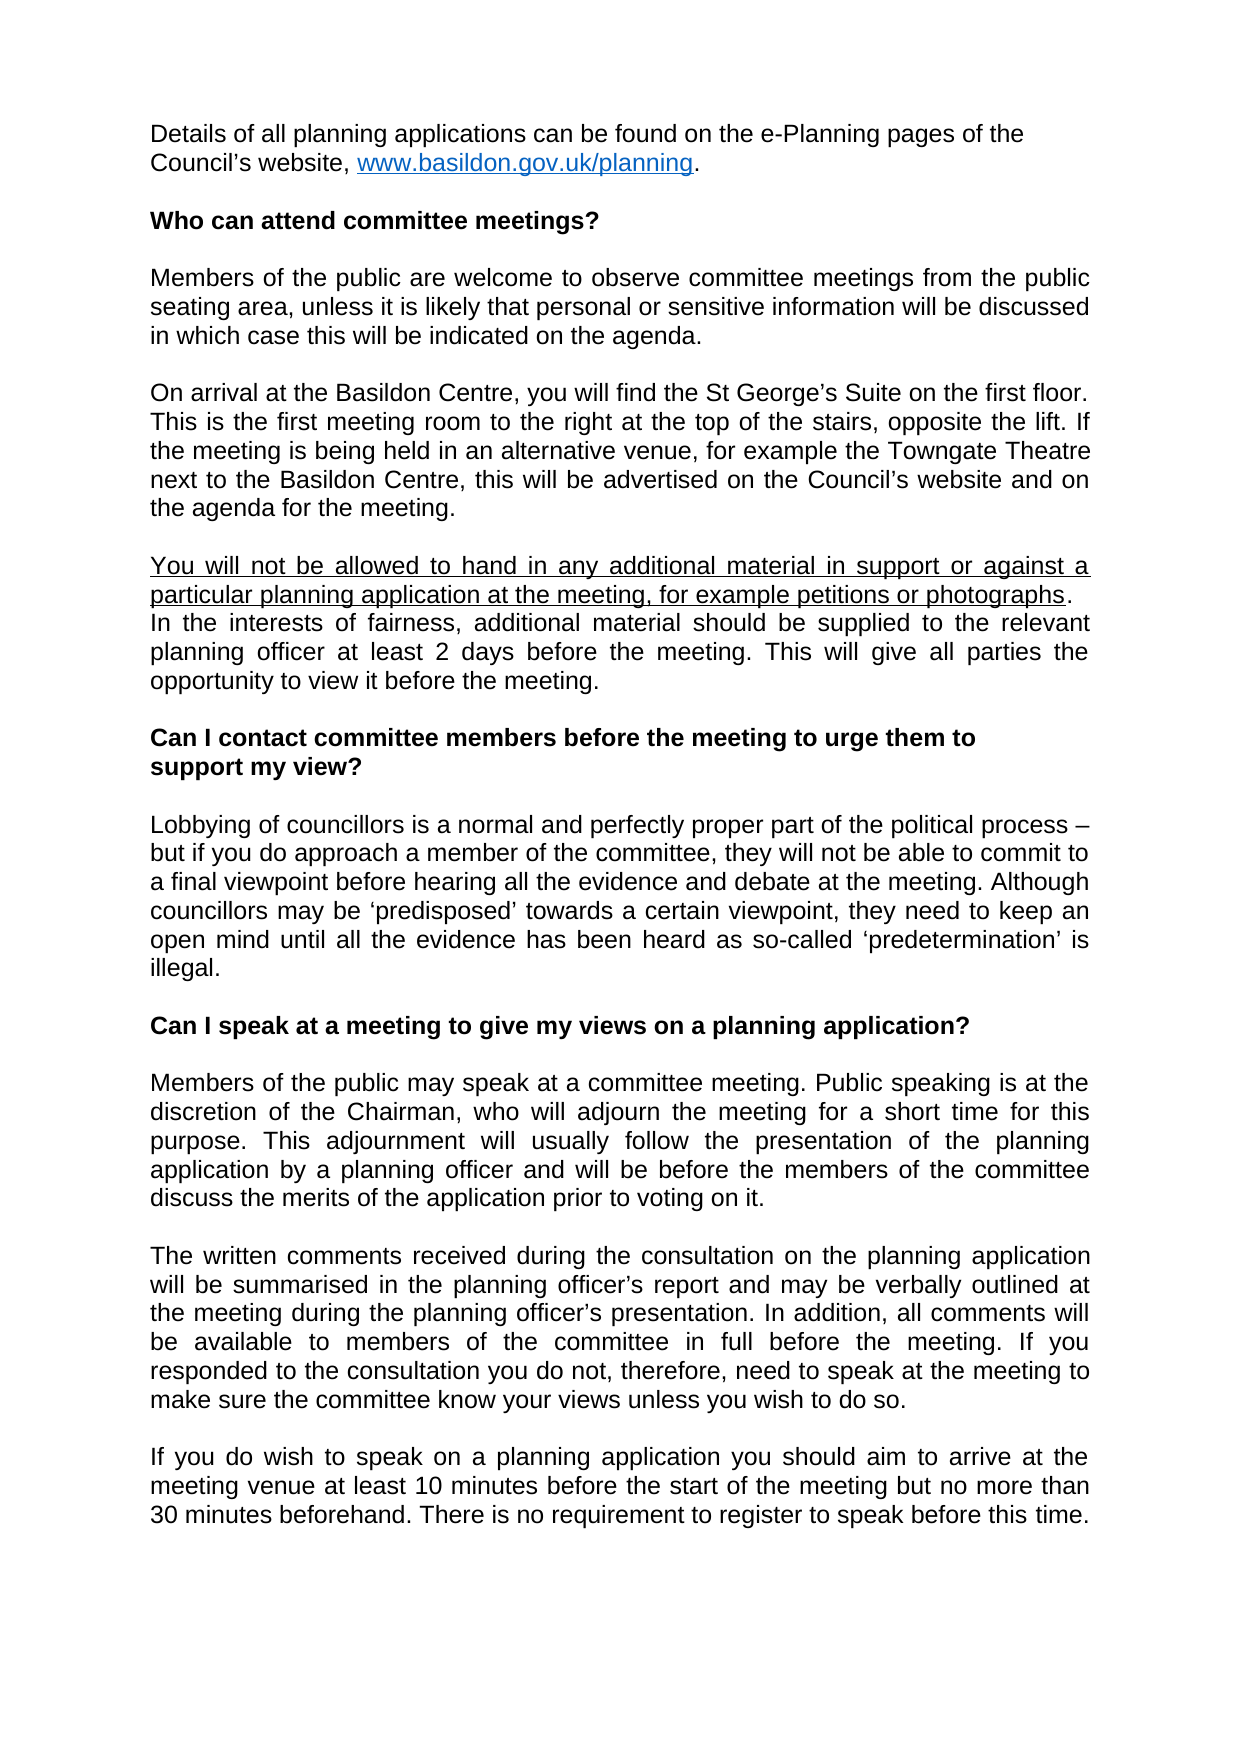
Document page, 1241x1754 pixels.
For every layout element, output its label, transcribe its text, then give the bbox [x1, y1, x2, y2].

text The written comments received during the consultation on the planning application will be summarised in the planning officer’s report and may be verbally outlined at the meeting during the planning officer’s presentation. In addition, all comments will be available to members of the committee in full before the meeting. If you responded to the consultation you do not, therefore, need to speak at the meeting to make sure the committee know your views unless you wish to do so. [150, 1241, 1091, 1413]
text If you do wish to speak on a planning application you should aim to arrive at the meeting venue at least 10 minutes before the start of the meeting but no more than 30 minutes beforehand. There is no requirement to register to speak before this time. [150, 1442, 1091, 1528]
subtitle Can I contact committee members before the meeting to urge them to support my view? [150, 723, 979, 781]
text You will not be allowed to hand in any additional material in support or against a particular planning application at the meeting, for example petitions or photographs. [150, 551, 1091, 576]
subtitle Who can attend committee meetings? [150, 206, 1240, 234]
text Members of the public are welcome to observe committee meetings from the public seating area, unless it is likely that personal or sensitive information will be discussed in which case this will be indicated on the agenda. [150, 263, 1091, 349]
text Lobbying of councillors is a normal and perfectly proper part of the political process – but if you do approach a member of the committee, they will not be able to commit to a final viewpoint before hearing all the evidence and debate at the meeting. Although councillors may be ‘predisposed’ towards a certain viewpoint, they need to keep an open mind until all the evidence has been heard as so-called ‘predetermination’ is illegal. [150, 809, 1091, 982]
text In the interests of fairness, additional material should be supplied to the relevant planning officer at least 2 days before the meeting. This will give all parties the opportunity to view it before the meeting. [150, 608, 1091, 694]
text Details of all planning applications can be found on the e-Planning pages of the Council’s website, www.basildon.gov.uk/planning. [150, 119, 1126, 177]
text On arrival at the Basildon Centre, you will find the St George’s Suite on the first floor. This is the first meeting room to the right at the top of the stairs, opposite the lift. If the meeting is being held in an alternative venue, for example the Towngate Theatre next to the Basildon Centre, this will be advertised on the Council’s website and on the agenda for the meeting. [150, 378, 1091, 522]
text You will not be allowed to hand in any additional material in support or against a particular planning application at the meeting, for example petitions or photographs. [150, 577, 1091, 608]
subtitle Can I speak at a meeting to give my views on a planning application? [150, 1011, 1240, 1039]
text Members of the public may speak at a committee meeting. Public speaking is at the discretion of the Chairman, who will adjourn the meeting for a short time for this purpose. This adjournment will usually follow the presentation of the planning application by a planning officer and will be before the members of the committee discuss the merits of the application prior to voting on it. [150, 1068, 1091, 1212]
